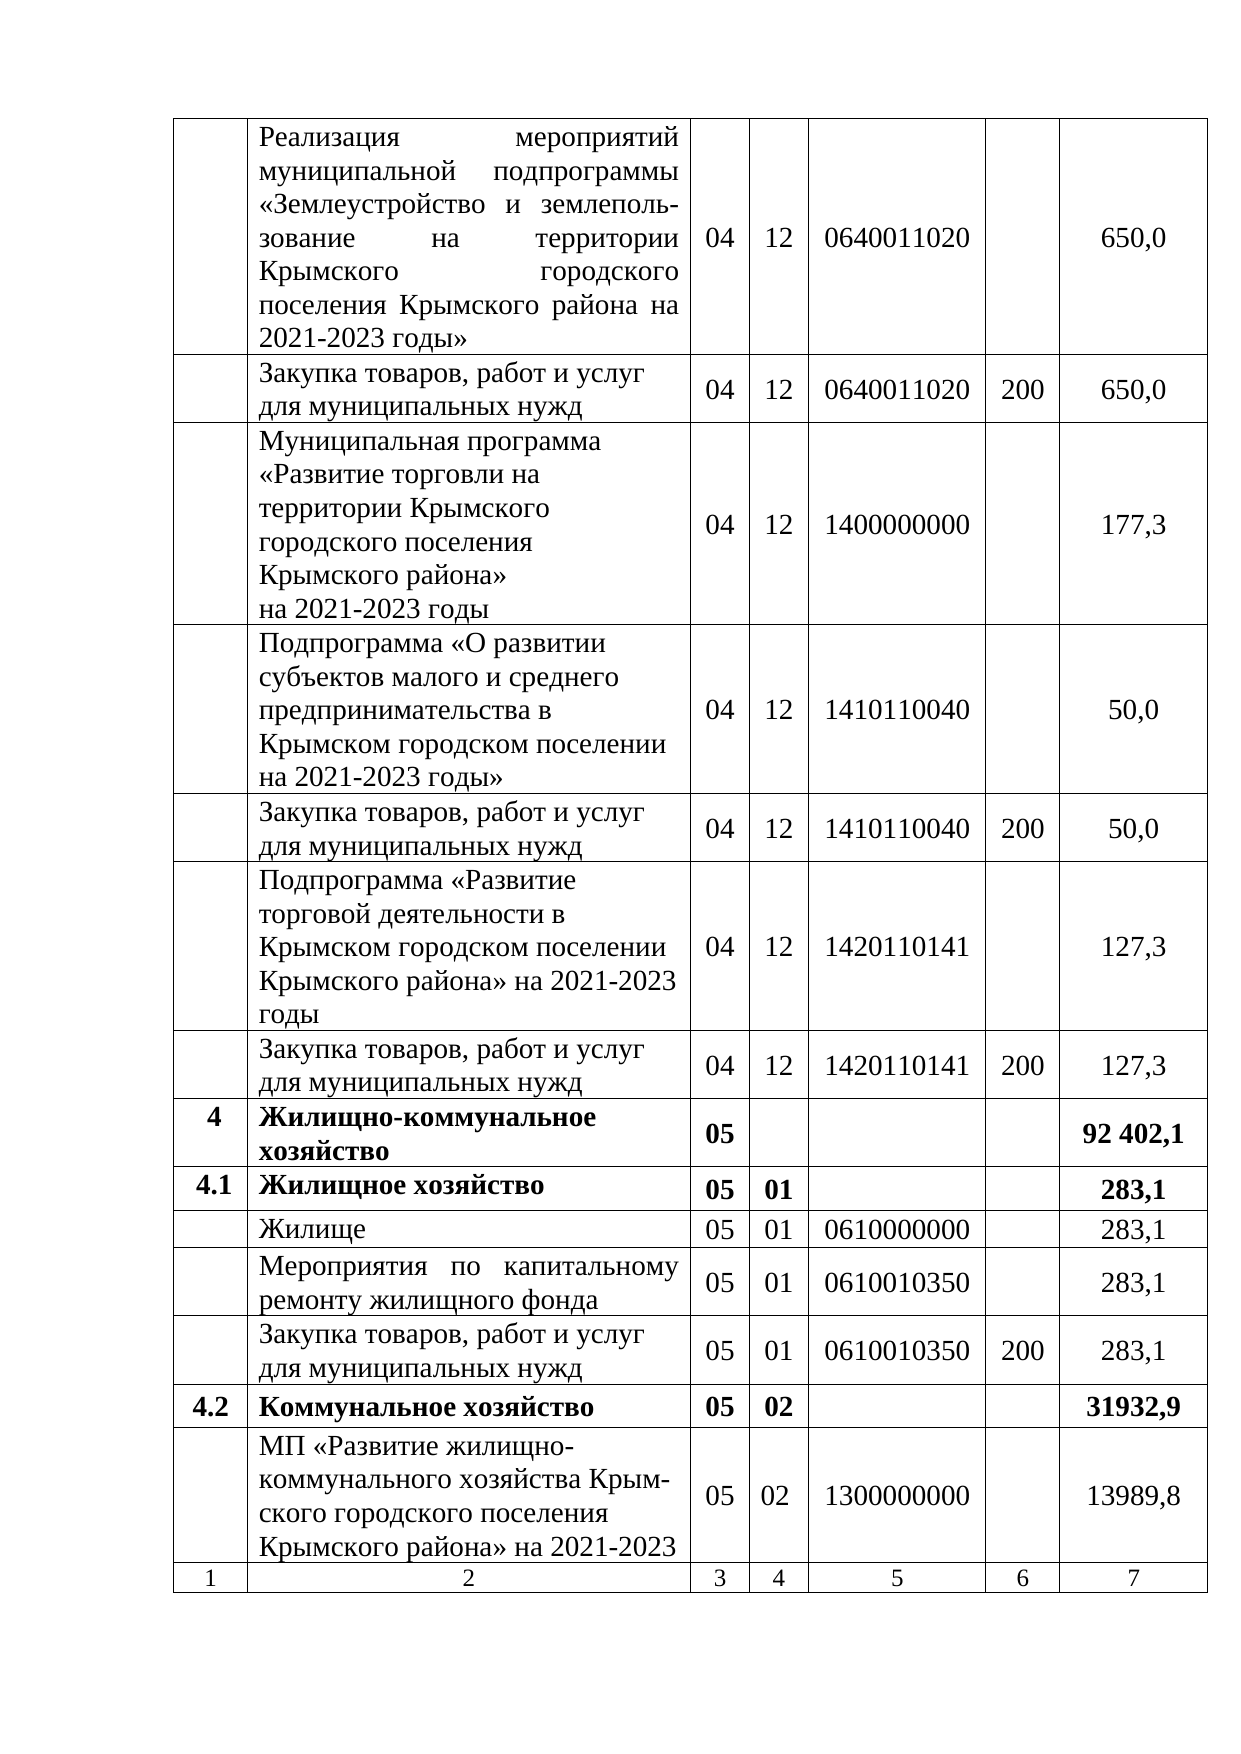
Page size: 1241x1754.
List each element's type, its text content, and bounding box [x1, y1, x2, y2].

table_cell [174, 625, 247, 793]
table_cell 05 [691, 1316, 749, 1383]
table_cell [174, 423, 247, 624]
table_cell 12 [750, 355, 808, 422]
table_cell 1420110141 [809, 1031, 985, 1098]
table_cell 50,0 [1060, 625, 1207, 793]
table_cell [174, 862, 247, 1030]
table_cell 283,1 [1060, 1211, 1207, 1247]
table_cell 05 [691, 1248, 749, 1315]
table_cell 12 [750, 794, 808, 861]
table_cell 200 [986, 355, 1059, 422]
table_cell [174, 119, 247, 354]
table_cell 12 [750, 862, 808, 1030]
table_cell 04 [691, 794, 749, 861]
table_cell 04 [691, 355, 749, 422]
table_cell [986, 1167, 1059, 1210]
table_cell 200 [986, 794, 1059, 861]
table_cell [986, 625, 1059, 793]
table_cell 127,3 [1060, 1031, 1207, 1098]
table_cell МП «Развитие жилищно-коммунального хозяйства Крым-ского городского поселения Крымского района» на 2021-2023 [248, 1428, 690, 1562]
table_cell Закупка товаров, работ и услуг для муниципальных нужд [248, 794, 690, 861]
table_cell 1 [174, 1563, 247, 1592]
table_cell [174, 355, 247, 422]
table_cell 4.2 [174, 1385, 247, 1427]
table_cell [750, 1099, 808, 1166]
table_cell 177,3 [1060, 423, 1207, 624]
table_cell 02 [750, 1428, 808, 1562]
table_cell 283,1 [1060, 1316, 1207, 1383]
table_cell Мероприятия по капитальному ремонту жилищного фонда [248, 1248, 690, 1315]
table_cell [986, 1385, 1059, 1427]
table_cell 127,3 [1060, 862, 1207, 1030]
table_cell [174, 1031, 247, 1098]
table_cell 6 [986, 1563, 1059, 1592]
table_cell Закупка товаров, работ и услуг для муниципальных нужд [248, 1031, 690, 1098]
table_cell [809, 1167, 985, 1210]
table_cell Жилище [248, 1211, 690, 1247]
table_cell 04 [691, 423, 749, 624]
table_cell [174, 1316, 247, 1383]
table_cell 5 [809, 1563, 985, 1592]
table_cell [986, 1099, 1059, 1166]
table_cell 05 [691, 1385, 749, 1427]
table_cell 12 [750, 1031, 808, 1098]
table_cell 650,0 [1060, 355, 1207, 422]
table_cell 7 [1060, 1563, 1207, 1592]
table_cell [809, 1385, 985, 1427]
table_cell 1410110040 [809, 625, 985, 793]
table_cell 0640011020 [809, 119, 985, 354]
table_cell 31932,9 [1060, 1385, 1207, 1427]
table_cell 0640011020 [809, 355, 985, 422]
table_cell 12 [750, 119, 808, 354]
table_cell 50,0 [1060, 794, 1207, 861]
table_cell 01 [750, 1167, 808, 1210]
table_cell 02 [750, 1385, 808, 1427]
table_cell 12 [750, 625, 808, 793]
table_cell 12 [750, 423, 808, 624]
table_cell [986, 1428, 1059, 1562]
table_cell [174, 1428, 247, 1562]
table_cell 04 [691, 862, 749, 1030]
table_cell 1420110141 [809, 862, 985, 1030]
table_cell 05 [691, 1167, 749, 1210]
table_cell 4 [750, 1563, 808, 1592]
table_cell 200 [986, 1031, 1059, 1098]
table_cell [809, 1099, 985, 1166]
table_cell [986, 862, 1059, 1030]
table_cell 04 [691, 625, 749, 793]
table_cell 0610000000 [809, 1211, 985, 1247]
table_cell 01 [750, 1316, 808, 1383]
table_cell Подпрограмма «Развитие торговой деятельности в Крымском городском поселении Крымского района» на 2021-2023 годы [248, 862, 690, 1030]
table_cell 05 [691, 1211, 749, 1247]
table_cell [986, 423, 1059, 624]
table_cell 2 [248, 1563, 690, 1592]
table_cell 13989,8 [1060, 1428, 1207, 1562]
table_cell Жилищно-коммунальное хозяйство [248, 1099, 690, 1166]
table_cell Коммунальное хозяйство [248, 1385, 690, 1427]
table_cell 04 [691, 1031, 749, 1098]
table_cell 1300000000 [809, 1428, 985, 1562]
table_cell 4 [174, 1099, 247, 1166]
table_cell [986, 119, 1059, 354]
table_cell 3 [691, 1563, 749, 1592]
table_cell 0610010350 [809, 1248, 985, 1315]
table_cell Реализация мероприятий муниципальной подпрограммы «Землеустройство и землеполь-зование на территории Крымского городского поселения Крымского района на 2021-2023 годы» [248, 119, 690, 354]
table_cell 04 [691, 119, 749, 354]
table_cell [174, 1211, 247, 1247]
table_cell 05 [691, 1428, 749, 1562]
table_cell 92 402,1 [1060, 1099, 1207, 1166]
table_cell [986, 1211, 1059, 1247]
table_cell 0610010350 [809, 1316, 985, 1383]
table_cell 283,1 [1060, 1167, 1207, 1210]
table_cell 1410110040 [809, 794, 985, 861]
table_cell Подпрограмма «О развитии субъектов малого и среднего предпринимательства в Крымском городском поселении на 2021-2023 годы» [248, 625, 690, 793]
table_cell 1400000000 [809, 423, 985, 624]
table_cell 200 [986, 1316, 1059, 1383]
table_cell 283,1 [1060, 1248, 1207, 1315]
table_cell 650,0 [1060, 119, 1207, 354]
table_cell 01 [750, 1211, 808, 1247]
table_cell 01 [750, 1248, 808, 1315]
table_cell [174, 1248, 247, 1315]
table_cell Жилищное хозяйство [248, 1167, 690, 1210]
table_cell 4.1 [174, 1167, 247, 1210]
table_cell [986, 1248, 1059, 1315]
table_cell [174, 794, 247, 861]
table_cell Муниципальная программа «Развитие торговли на территории Крымского городского поселения Крымского района» на 2021-2023 годы [248, 423, 690, 624]
table_cell Закупка товаров, работ и услуг для муниципальных нужд [248, 355, 690, 422]
table_cell 05 [691, 1099, 749, 1166]
table_cell Закупка товаров, работ и услуг для муниципальных нужд [248, 1316, 690, 1383]
